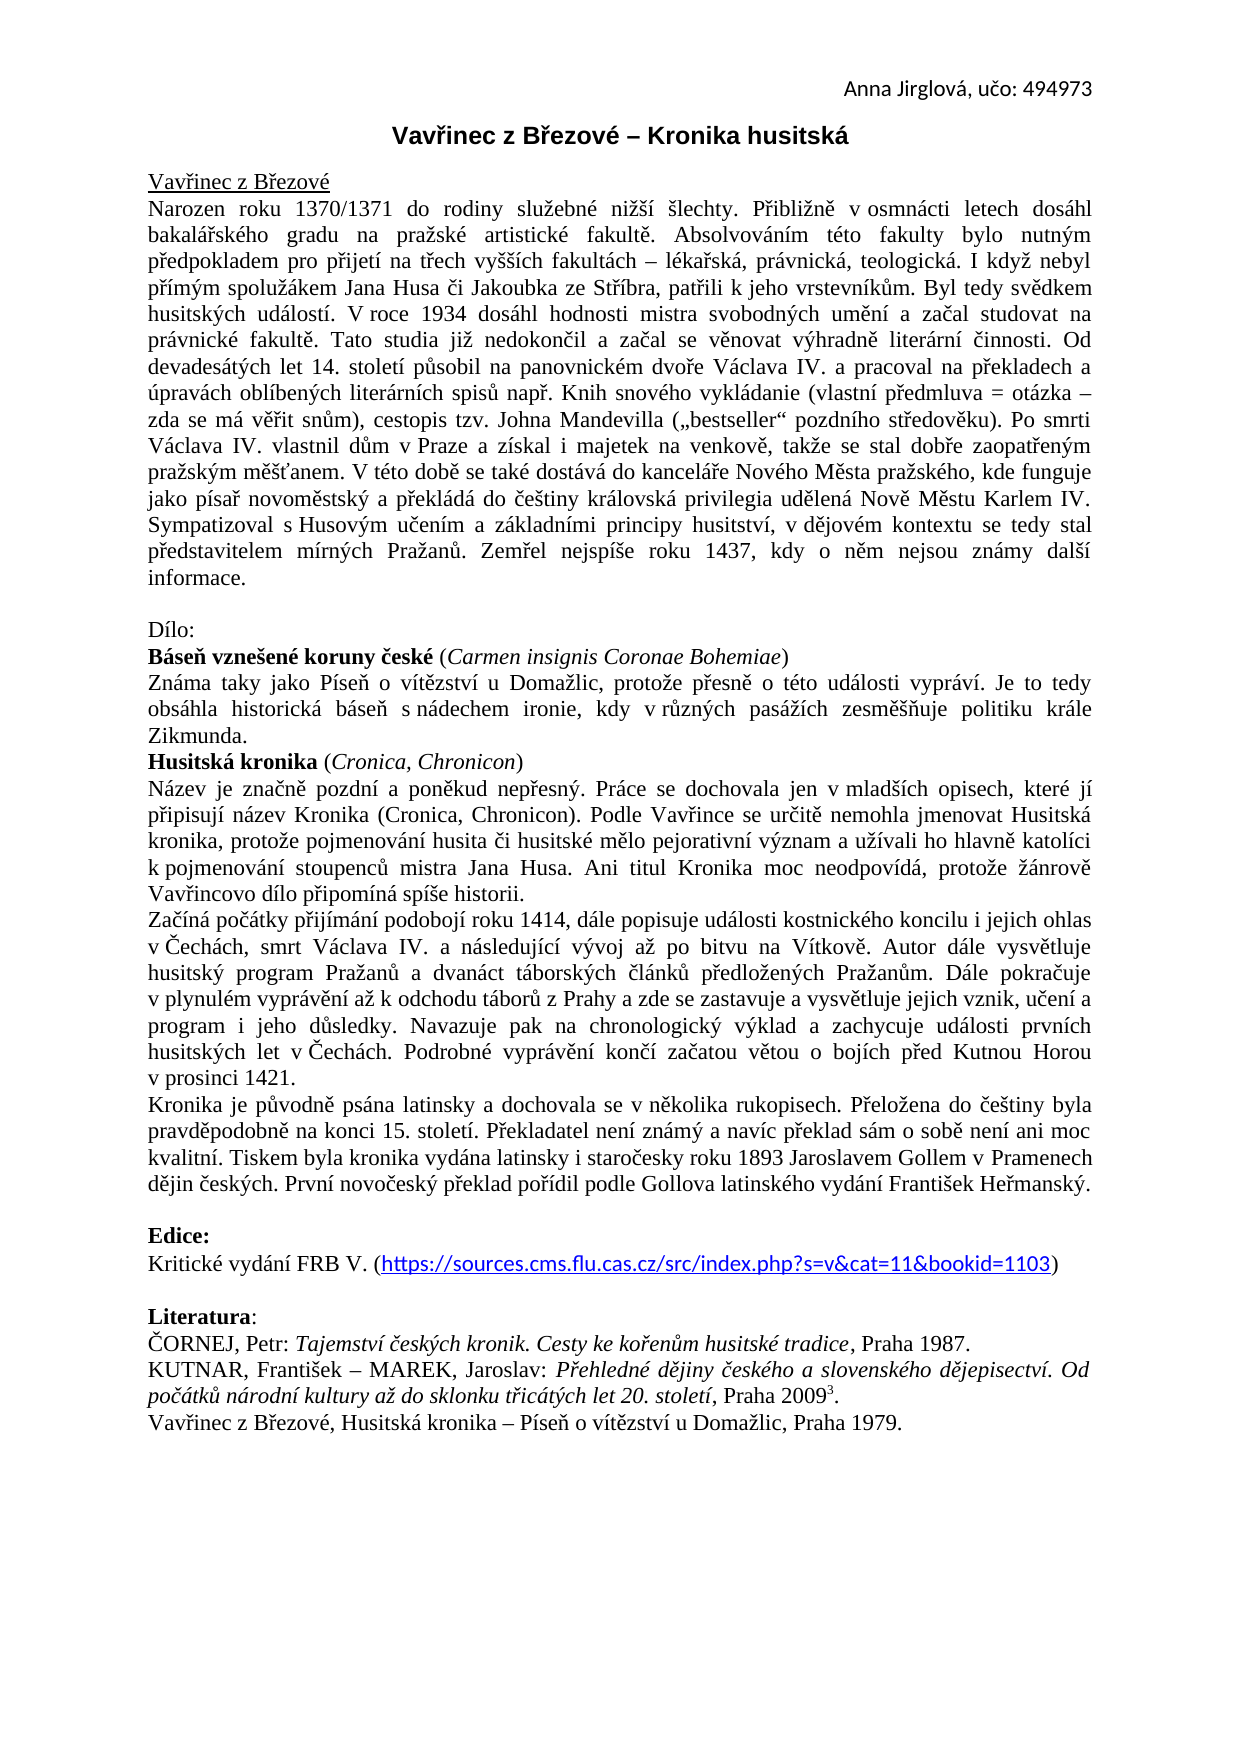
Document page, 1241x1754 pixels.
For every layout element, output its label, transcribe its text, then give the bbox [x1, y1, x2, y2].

text Edice: [148, 1223, 1093, 1249]
text Literatura: [148, 1303, 1093, 1330]
text Kronika je původně psána latinsky a dochovala se v několika rukopisech. Přeložena do češtiny byla pravděpodobně na konci 15. století. Překladatel není známý a navíc překlad sám o sobě není ani moc kvalitní. Tiskem byla kronika vydána latinsky i staročesky roku 1893 Jaroslavem Gollem v Pramenech dějin českých. První novočeský překlad pořídil podle Gollova latinského vydání František Heřmanský. [148, 1091, 1093, 1196]
text Báseň vznešené koruny české (Carmen insignis Coronae Bohemiae) [148, 643, 1093, 669]
text Dílo: [148, 616, 1093, 643]
text Vavřinec z Březové [148, 168, 1093, 195]
text Husitská kronika (Cronica, Chronicon) [148, 748, 1093, 774]
text ČORNEJ, Petr: Tajemství českých kronik. Cesty ke kořenům husitské tradice, Praha 1987. [148, 1330, 1093, 1356]
text Narozen roku 1370/1371 do rodiny služebné nižší šlechty. Přibližně v osmnácti letech dosáhl bakalářského gradu na pražské artistické fakultě. Absolvováním této fakulty bylo nutným předpokladem pro přijetí na třech vyšších fakultách – lékařská, právnická, teologická. I když nebyl přímým spolužákem Jana Husa či Jakoubka ze Stříbra, patřili k jeho vrstevníkům. Byl tedy svědkem husitských událostí. V roce 1934 dosáhl hodnosti mistra svobodných umění a začal studovat na právnické fakultě. Tato studia již nedokončil a začal se věnovat výhradně literární činnosti. Od devadesátých let 14. století působil na panovnickém dvoře Václava IV. a pracoval na překladech a úpravách oblíbených literárních spisů např. Knih snového vykládanie (vlastní předmluva = otázka – zda se má věřit snům), cestopis tzv. Johna Mandevilla („bestseller“ pozdního středověku). Po smrti Václava IV. vlastnil dům v Praze a získal i majetek na venkově, takže se stal dobře zaopatřeným pražským měšťanem. V této době se také dostává do kanceláře Nového Města pražského, kde funguje jako písař novoměstský a překládá do češtiny královská privilegia udělená Nově Městu Karlem IV. Sympatizoval s Husovým učením a základními principy husitství, v dějovém kontextu se tedy stal představitelem mírných Pražanů. Zemřel nejspíše roku 1437, kdy o něm nejsou známy další informace. [148, 195, 1093, 590]
text Anna Jirglová, učo: 494973 [148, 74, 1093, 102]
text KUTNAR, František – MAREK, Jaroslav: Přehledné dějiny českého a slovenského dějepisectví. Od počátků národní kultury až do sklonku třicátých let 20. století, Praha 20093. [148, 1356, 1093, 1409]
text Vavřinec z Březové, Husitská kronika – Píseň o vítězství u Domažlic, Praha 1979. [148, 1409, 1093, 1435]
text Název je značně pozdní a poněkud nepřesný. Práce se dochovala jen v mladších opisech, které jí připisují název Kronika (Cronica, Chronicon). Podle Vavřince se určitě nemohla jmenovat Husitská kronika, protože pojmenování husita či husitské mělo pejorativní význam a užívali ho hlavně katolíci k pojmenování stoupenců mistra Jana Husa. Ani titul Kronika moc neodpovídá, protože žánrově Vavřincovo dílo připomíná spíše historii. [148, 774, 1093, 906]
text Známa taky jako Píseň o vítězství u Domažlic, protože přesně o této události vypráví. Je to tedy obsáhla historická báseň s nádechem ironie, kdy v různých pasážích zesměšňuje politiku krále Zikmunda. [148, 669, 1093, 748]
text Vavřinec z Březové – Kronika husitská [148, 121, 1093, 149]
text Začíná počátky přijímání podobojí roku 1414, dále popisuje události kostnického koncilu i jejich ohlas v Čechách, smrt Václava IV. a následující vývoj až po bitvu na Vítkově. Autor dále vysvětluje husitský program Pražanů a dvanáct táborských článků předložených Pražanům. Dále pokračuje v plynulém vyprávění až k odchodu táborů z Prahy a zde se zastavuje a vysvětluje jejich vznik, učení a program i jeho důsledky. Navazuje pak na chronologický výklad a zachycuje události prvních husitských let v Čechách. Podrobné vyprávění končí začatou větou o bojích před Kutnou Horou v prosinci 1421. [148, 906, 1093, 1091]
text Kritické vydání FRB V. (https://sources.cms.flu.cas.cz/src/index.php?s=v&cat=11&bookid=1103) [148, 1249, 1093, 1277]
